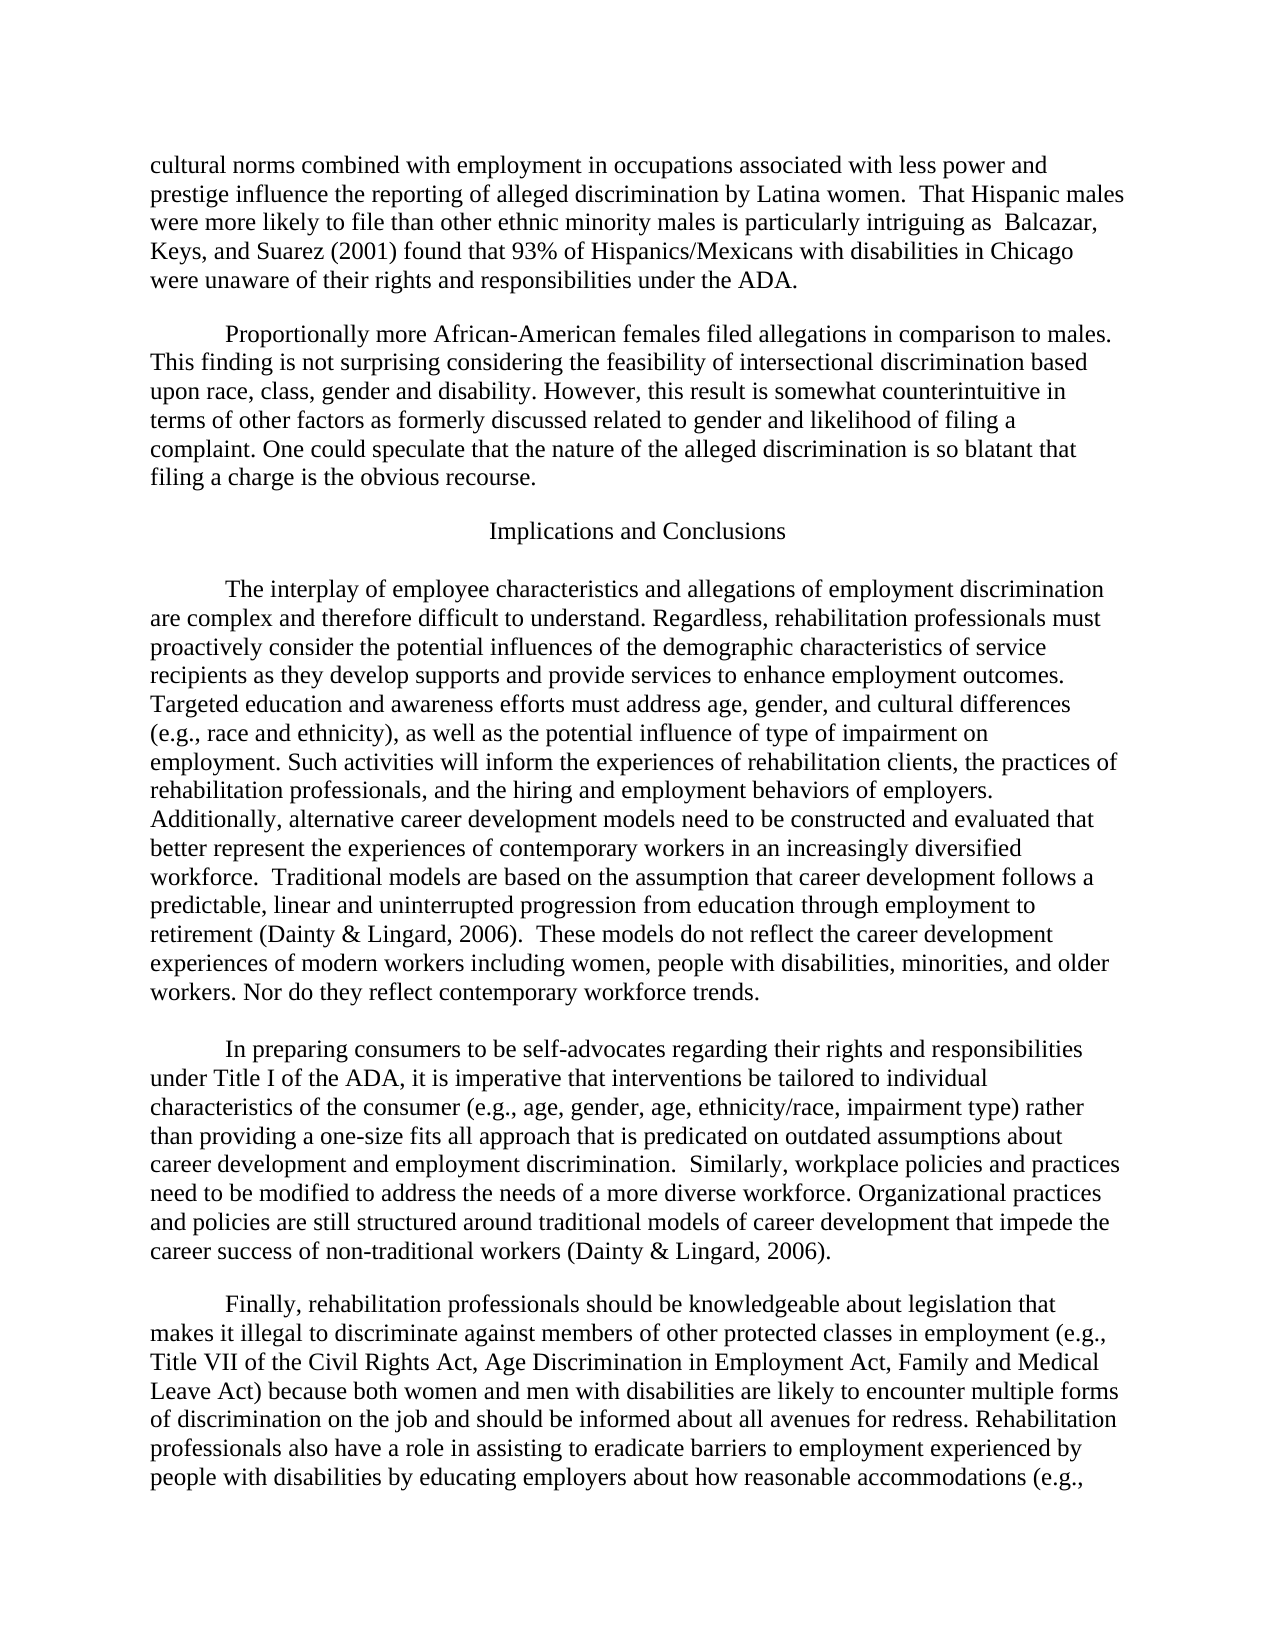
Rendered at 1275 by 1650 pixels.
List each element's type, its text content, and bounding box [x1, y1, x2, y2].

text In preparing consumers to be self-advocates regarding their rights and responsibilities under Title I of the ADA, it is imperative that interventions be tailored to individual characteristics of the consumer (e.g., age, gender, age, ethnicity/race, impairment type) rather than providing a one-size fits all approach that is predicated on outdated assumptions about career development and employment discrimination. Similarly, workplace policies and practices need to be modified to address the needs of a more diverse workforce. Organizational practices and policies are still structured around traditional models of career development that impede the career success of non-traditional workers (Dainty & Lingard, 2006). [150, 1034, 1125, 1264]
text Proportionally more African-American females filed allegations in comparison to males. This finding is not surprising considering the feasibility of intersectional discrimination based upon race, class, gender and disability. However, this result is somewhat counterintuitive in terms of other factors as formerly discussed related to gender and likelihood of filing a complaint. One could speculate that the nature of the alleged discrimination is so blatant that filing a charge is the obvious recourse. [150, 319, 1125, 491]
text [150, 150, 1125, 294]
text The interplay of employee characteristics and allegations of employment discrimination are complex and therefore difficult to understand. Regardless, rehabilitation professionals must proactively consider the potential influences of the demographic characteristics of service recipients as they develop supports and provide services to enhance employment outcomes. Targeted education and awareness efforts must address age, gender, and cultural differences (e.g., race and ethnicity), as well as the potential influence of type of impairment on employment. Such activities will inform the experiences of rehabilitation clients, the practices of rehabilitation professionals, and the hiring and employment behaviors of employers. Additionally, alternative career development models need to be constructed and evaluated that better represent the experiences of contemporary workers in an increasingly diversified workforce. Traditional models are based on the assumption that career development follows a predictable, linear and uninterrupted progression from education through employment to retirement (Dainty & Lingard, 2006). These models do not reflect the career development experiences of modern workers including women, people with disabilities, minorities, and older workers. Nor do they reflect contemporary workforce trends. [150, 574, 1125, 1005]
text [150, 1289, 1125, 1491]
list Implications and Conclusions [150, 516, 1125, 545]
